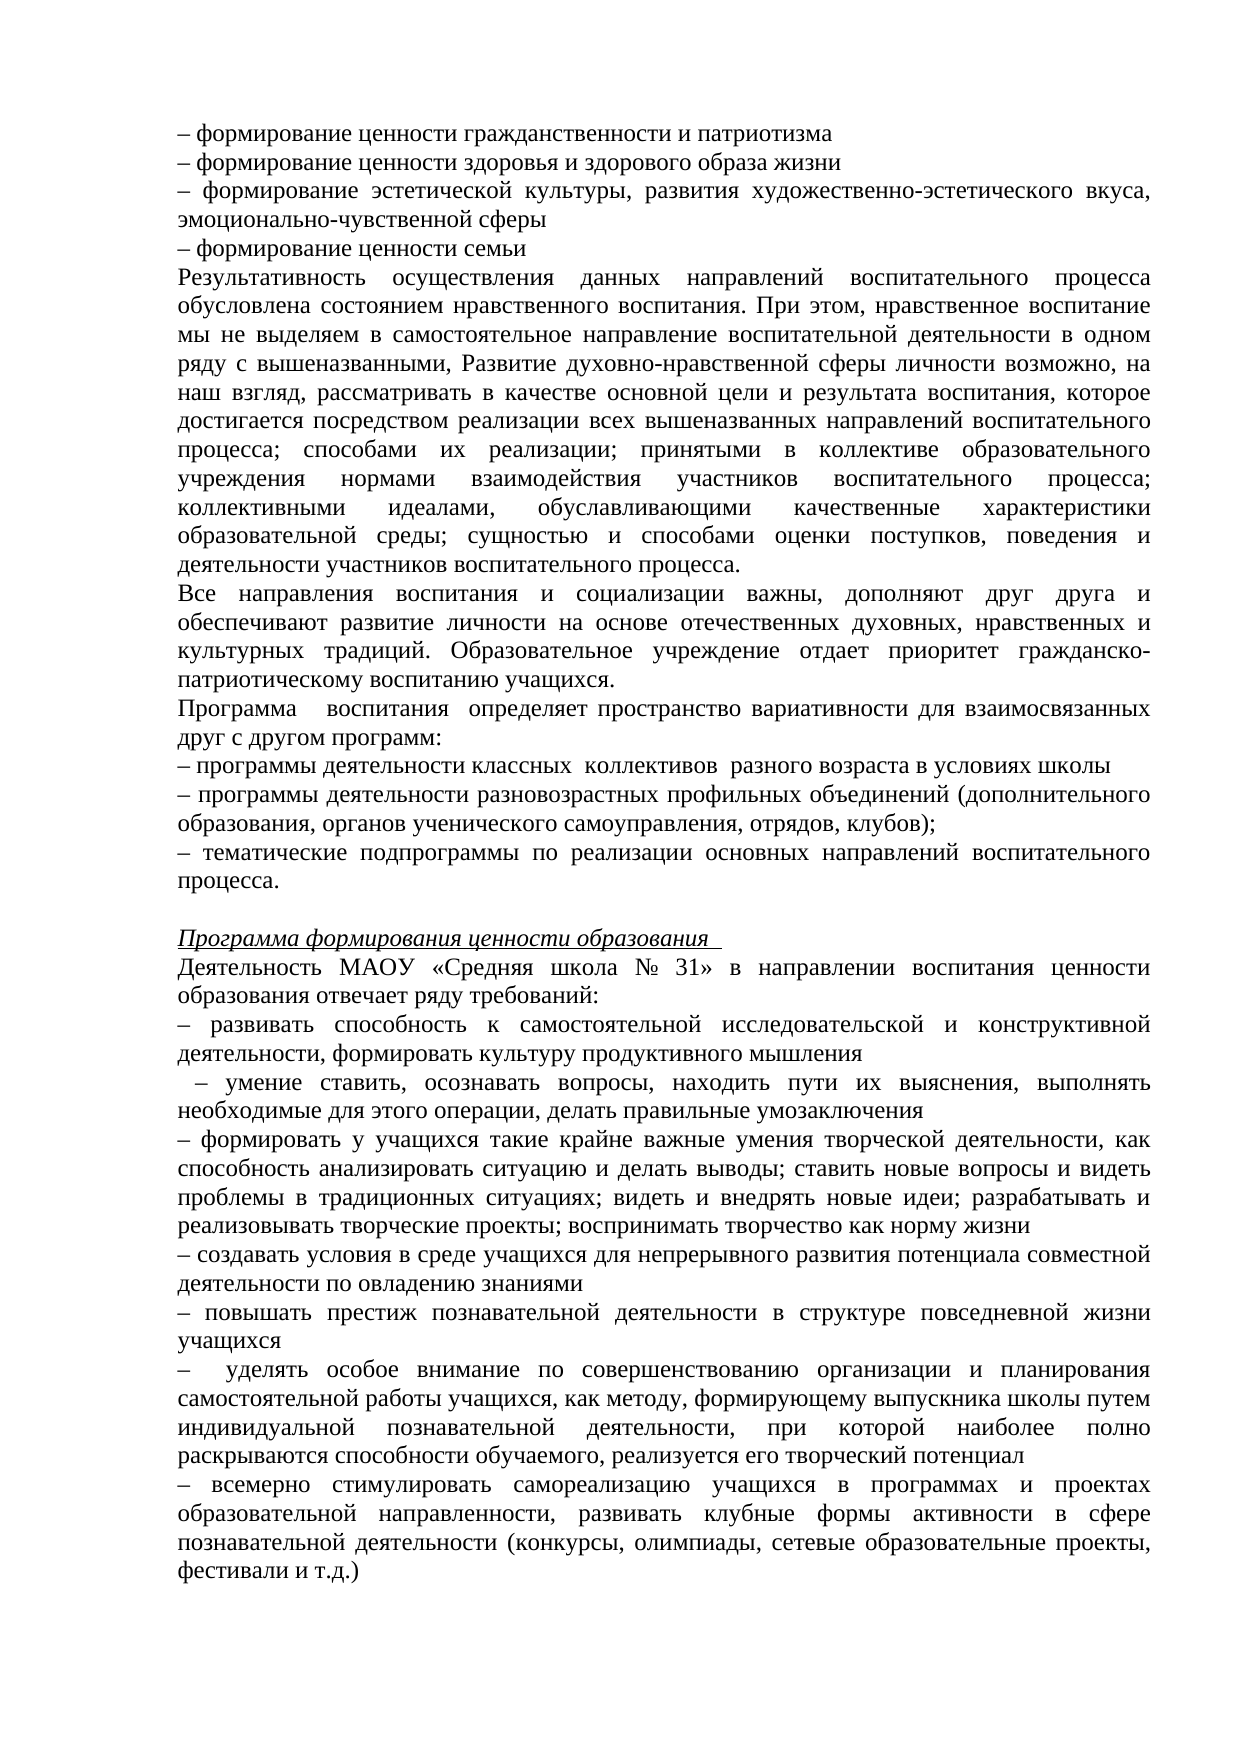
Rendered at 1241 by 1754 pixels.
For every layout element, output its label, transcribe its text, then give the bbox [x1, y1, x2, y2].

text Все направления воспитания и социализации важны, дополняют друг друга и обеспечивают развитие личности на основе отечественных духовных, нравственных и культурных традиций. Образовательное учреждение отдает приоритет гражданско-патриотическому воспитанию учащихся. [177, 578, 1152, 693]
text Программа формирования ценности образования [177, 923, 1152, 952]
text – формирование ценности гражданственности и патриотизма [177, 118, 1152, 147]
text – повышать престиж познавательной деятельности в структуре повседневной жизни учащихся [177, 1297, 1152, 1354]
text Программа воспитания определяет пространство вариативности для взаимосвязанных друг с другом программ: [177, 693, 1152, 751]
text – формировать у учащихся такие крайне важные умения творческой деятельности, как способность анализировать ситуацию и делать выводы; ставить новые вопросы и видеть проблемы в традиционных ситуациях; видеть и внедрять новые идеи; разрабатывать и реализовывать творческие проекты; воспринимать творчество как норму жизни [177, 1124, 1152, 1239]
text – уделять особое внимание по совершенствованию организации и планирования самостоятельной работы учащихся, как методу, формирующему выпускника школы путем индивидуальной познавательной деятельности, при которой наиболее полно раскрываются способности обучаемого, реализуется его творческий потенциал [177, 1354, 1152, 1469]
text – программы деятельности разновозрастных профильных объединений (дополнительного образования, органов ученического самоуправления, отрядов, клубов); [177, 779, 1152, 837]
text Результативность осуществления данных направлений воспитательного процесса обусловлена состоянием нравственного воспитания. При этом, нравственное воспитание мы не выделяем в самостоятельное направление воспитательной деятельности в одном ряду с вышеназванными, Развитие духовно-нравственной сферы личности возможно, на наш взгляд, рассматривать в качестве основной цели и результата воспитания, которое достигается посредством реализации всех вышеназванных направлений воспитательного процесса; способами их реализации; принятыми в коллективе образовательного учреждения нормами взаимодействия участников воспитательного процесса; коллективными идеалами, обуславливающими качественные характеристики образовательной среды; сущностью и способами оценки поступков, поведения и деятельности участников воспитательного процесса. [177, 262, 1152, 578]
text – формирование ценности семьи [177, 233, 1152, 262]
text – всемерно стимулировать самореализацию учащихся в программах и проектах образовательной направленности, развивать клубные формы активности в сфере познавательной деятельности (конкурсы, олимпиады, сетевые образовательные проекты, фестивали и т.д.) [177, 1469, 1152, 1584]
text – развивать способность к самостоятельной исследовательской и конструктивной деятельности, формировать культуру продуктивного мышления [177, 1009, 1152, 1067]
text – создавать условия в среде учащихся для непрерывного развития потенциала совместной деятельности по овладению знаниями [177, 1239, 1152, 1297]
text – программы деятельности классных коллективов разного возраста в условиях школы [177, 751, 1152, 779]
text Деятельность МАОУ «Средняя школа № 31» в направлении воспитания ценности образования отвечает ряду требований: [177, 952, 1152, 1009]
text – формирование ценности здоровья и здорового образа жизни [177, 147, 1152, 176]
text – умение ставить, осознавать вопросы, находить пути их выяснения, выполнять необходимые для этого операции, делать правильные умозаключения [177, 1067, 1152, 1124]
text – формирование эстетической культуры, развития художественно-эстетического вкуса, эмоционально-чувственной сферы [177, 176, 1152, 233]
text – тематические подпрограммы по реализации основных направлений воспитательного процесса. [177, 837, 1152, 894]
